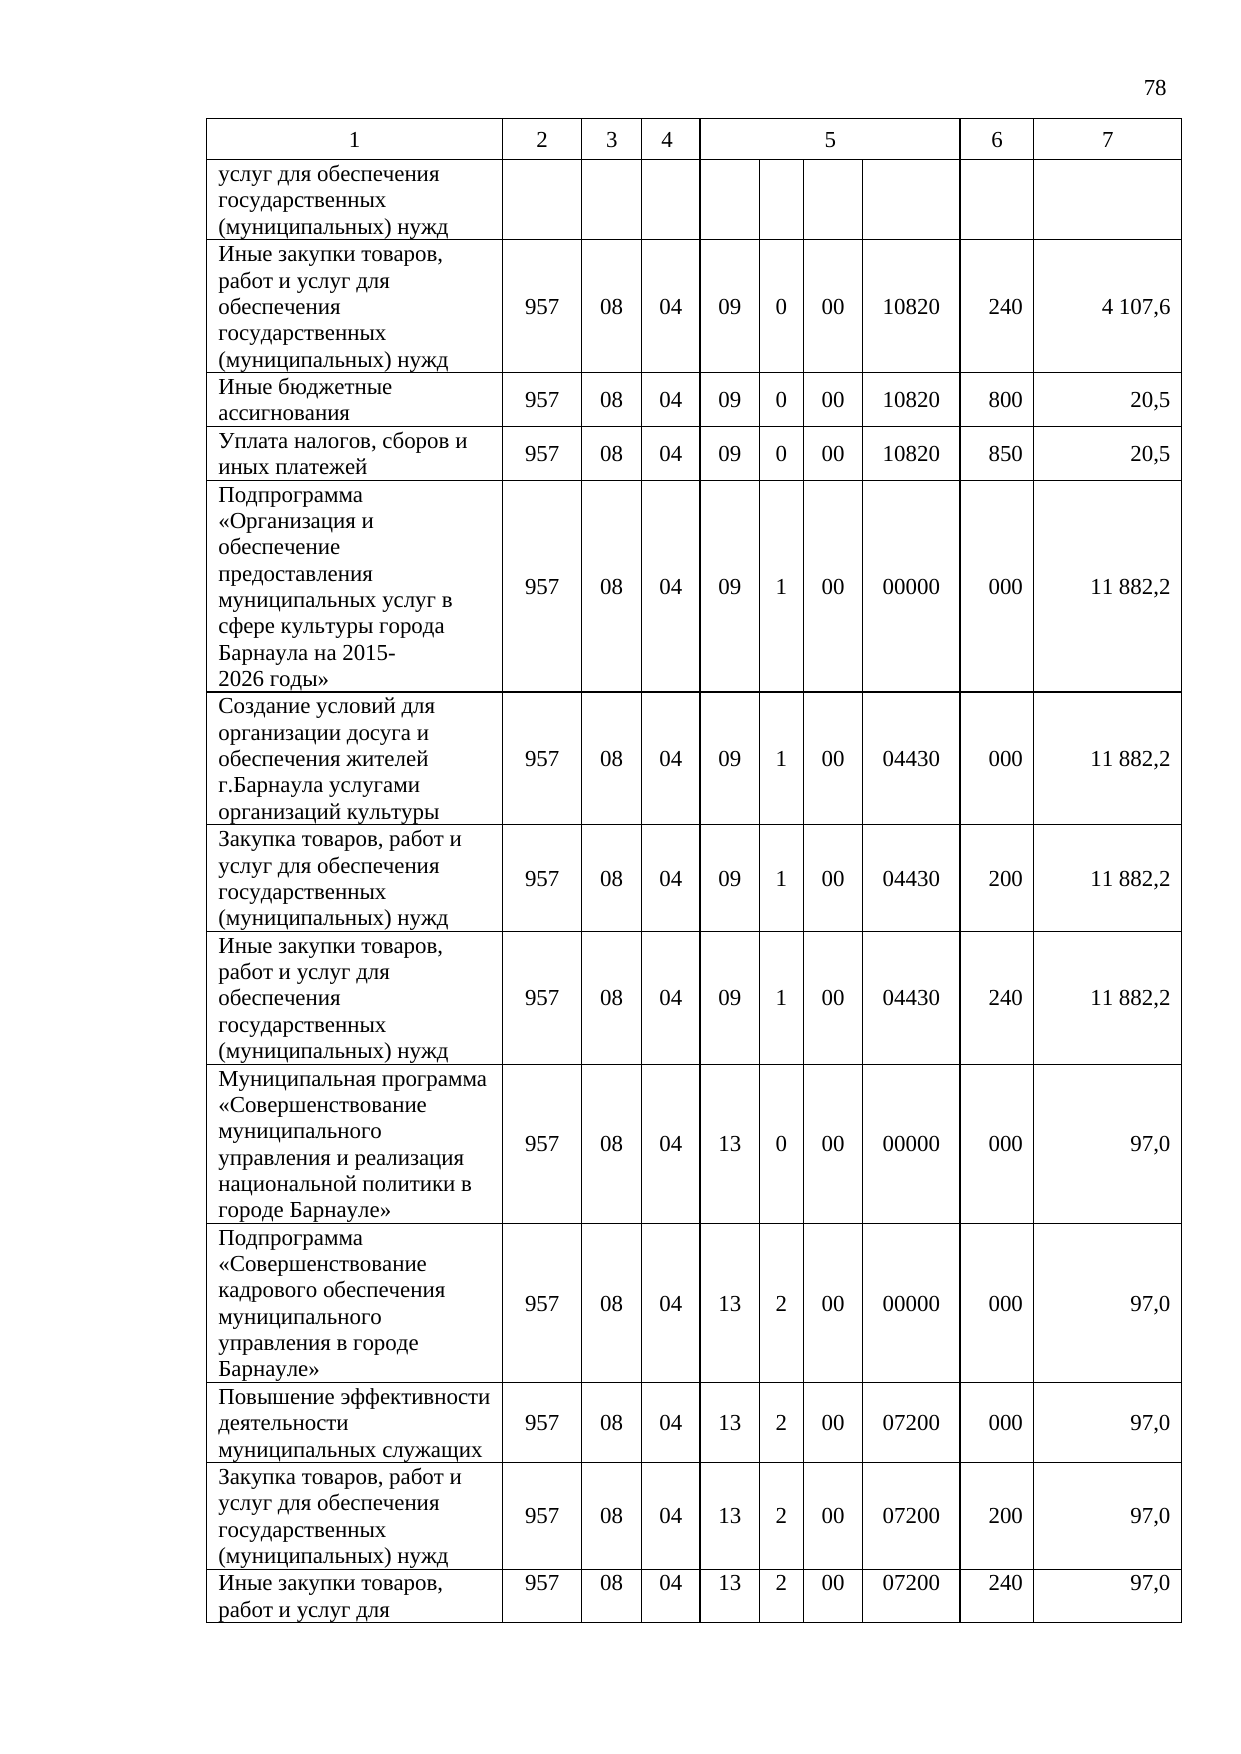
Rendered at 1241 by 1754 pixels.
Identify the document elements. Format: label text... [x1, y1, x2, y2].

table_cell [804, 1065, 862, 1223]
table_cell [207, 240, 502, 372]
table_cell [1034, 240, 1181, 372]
table_header 4 [642, 119, 699, 159]
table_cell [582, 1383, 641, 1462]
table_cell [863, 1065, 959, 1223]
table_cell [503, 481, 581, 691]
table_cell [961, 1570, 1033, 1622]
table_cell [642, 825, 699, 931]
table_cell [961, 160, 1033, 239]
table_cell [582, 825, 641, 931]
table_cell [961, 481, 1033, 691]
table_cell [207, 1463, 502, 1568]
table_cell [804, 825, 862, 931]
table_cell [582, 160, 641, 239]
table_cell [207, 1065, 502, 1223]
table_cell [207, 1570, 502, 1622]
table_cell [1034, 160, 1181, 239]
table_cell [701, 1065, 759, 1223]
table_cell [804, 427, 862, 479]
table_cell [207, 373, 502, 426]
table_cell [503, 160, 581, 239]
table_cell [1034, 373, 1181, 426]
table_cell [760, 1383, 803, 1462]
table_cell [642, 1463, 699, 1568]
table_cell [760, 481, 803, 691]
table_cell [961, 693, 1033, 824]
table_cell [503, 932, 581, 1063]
table_header 5 [701, 119, 959, 159]
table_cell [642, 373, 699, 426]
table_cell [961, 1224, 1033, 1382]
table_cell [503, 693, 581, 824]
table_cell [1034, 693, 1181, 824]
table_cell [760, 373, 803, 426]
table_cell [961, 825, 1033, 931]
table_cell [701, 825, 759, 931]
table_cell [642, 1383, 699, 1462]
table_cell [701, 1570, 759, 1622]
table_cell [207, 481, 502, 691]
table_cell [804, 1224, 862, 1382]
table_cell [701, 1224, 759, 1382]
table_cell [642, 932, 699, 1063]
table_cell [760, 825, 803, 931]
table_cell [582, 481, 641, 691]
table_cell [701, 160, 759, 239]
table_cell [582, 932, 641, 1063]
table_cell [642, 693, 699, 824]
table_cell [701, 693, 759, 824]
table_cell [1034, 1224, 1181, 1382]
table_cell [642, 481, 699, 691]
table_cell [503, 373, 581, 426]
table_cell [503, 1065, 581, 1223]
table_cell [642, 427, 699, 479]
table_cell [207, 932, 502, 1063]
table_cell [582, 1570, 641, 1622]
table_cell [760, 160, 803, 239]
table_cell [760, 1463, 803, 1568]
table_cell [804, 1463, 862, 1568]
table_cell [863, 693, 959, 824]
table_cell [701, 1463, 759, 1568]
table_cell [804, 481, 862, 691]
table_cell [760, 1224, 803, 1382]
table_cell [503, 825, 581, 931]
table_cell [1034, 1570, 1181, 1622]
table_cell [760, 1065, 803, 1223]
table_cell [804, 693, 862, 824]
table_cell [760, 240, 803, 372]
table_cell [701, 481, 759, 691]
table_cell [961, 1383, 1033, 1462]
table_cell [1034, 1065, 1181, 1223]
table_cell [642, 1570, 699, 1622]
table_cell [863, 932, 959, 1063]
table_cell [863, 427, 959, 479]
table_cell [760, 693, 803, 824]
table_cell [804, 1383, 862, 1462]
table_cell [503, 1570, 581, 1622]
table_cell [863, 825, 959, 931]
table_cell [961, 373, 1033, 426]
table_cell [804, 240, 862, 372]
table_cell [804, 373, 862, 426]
table_header 3 [582, 119, 641, 159]
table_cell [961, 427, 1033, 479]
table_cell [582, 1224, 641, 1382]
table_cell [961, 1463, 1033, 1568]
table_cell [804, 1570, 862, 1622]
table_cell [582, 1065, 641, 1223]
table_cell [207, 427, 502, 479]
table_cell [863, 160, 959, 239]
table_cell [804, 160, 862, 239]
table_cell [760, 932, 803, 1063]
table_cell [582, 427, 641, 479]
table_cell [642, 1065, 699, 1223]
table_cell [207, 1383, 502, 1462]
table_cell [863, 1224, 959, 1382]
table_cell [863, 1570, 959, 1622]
table_header 2 [503, 119, 581, 159]
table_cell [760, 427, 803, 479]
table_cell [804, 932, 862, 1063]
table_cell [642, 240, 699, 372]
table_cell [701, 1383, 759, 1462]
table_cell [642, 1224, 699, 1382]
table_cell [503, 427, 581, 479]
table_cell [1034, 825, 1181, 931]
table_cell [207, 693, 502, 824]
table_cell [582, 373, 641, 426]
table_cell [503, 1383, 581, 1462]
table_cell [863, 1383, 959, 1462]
table_header 7 [1034, 119, 1181, 159]
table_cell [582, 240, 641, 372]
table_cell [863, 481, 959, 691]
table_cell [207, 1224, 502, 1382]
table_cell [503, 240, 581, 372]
table_header 1 [207, 119, 502, 159]
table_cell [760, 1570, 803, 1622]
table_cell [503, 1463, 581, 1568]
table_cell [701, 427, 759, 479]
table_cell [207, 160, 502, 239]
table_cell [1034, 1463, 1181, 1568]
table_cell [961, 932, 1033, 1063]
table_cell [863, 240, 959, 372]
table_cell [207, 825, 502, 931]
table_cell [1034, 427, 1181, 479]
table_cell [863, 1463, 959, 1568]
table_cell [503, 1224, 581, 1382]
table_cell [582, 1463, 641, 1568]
table_header 6 [961, 119, 1033, 159]
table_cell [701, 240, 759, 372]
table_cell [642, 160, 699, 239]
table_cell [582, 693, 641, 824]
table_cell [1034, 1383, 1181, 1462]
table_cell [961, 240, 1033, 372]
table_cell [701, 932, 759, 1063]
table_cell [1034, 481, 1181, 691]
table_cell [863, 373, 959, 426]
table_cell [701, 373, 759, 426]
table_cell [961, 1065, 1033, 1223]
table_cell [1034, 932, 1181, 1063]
